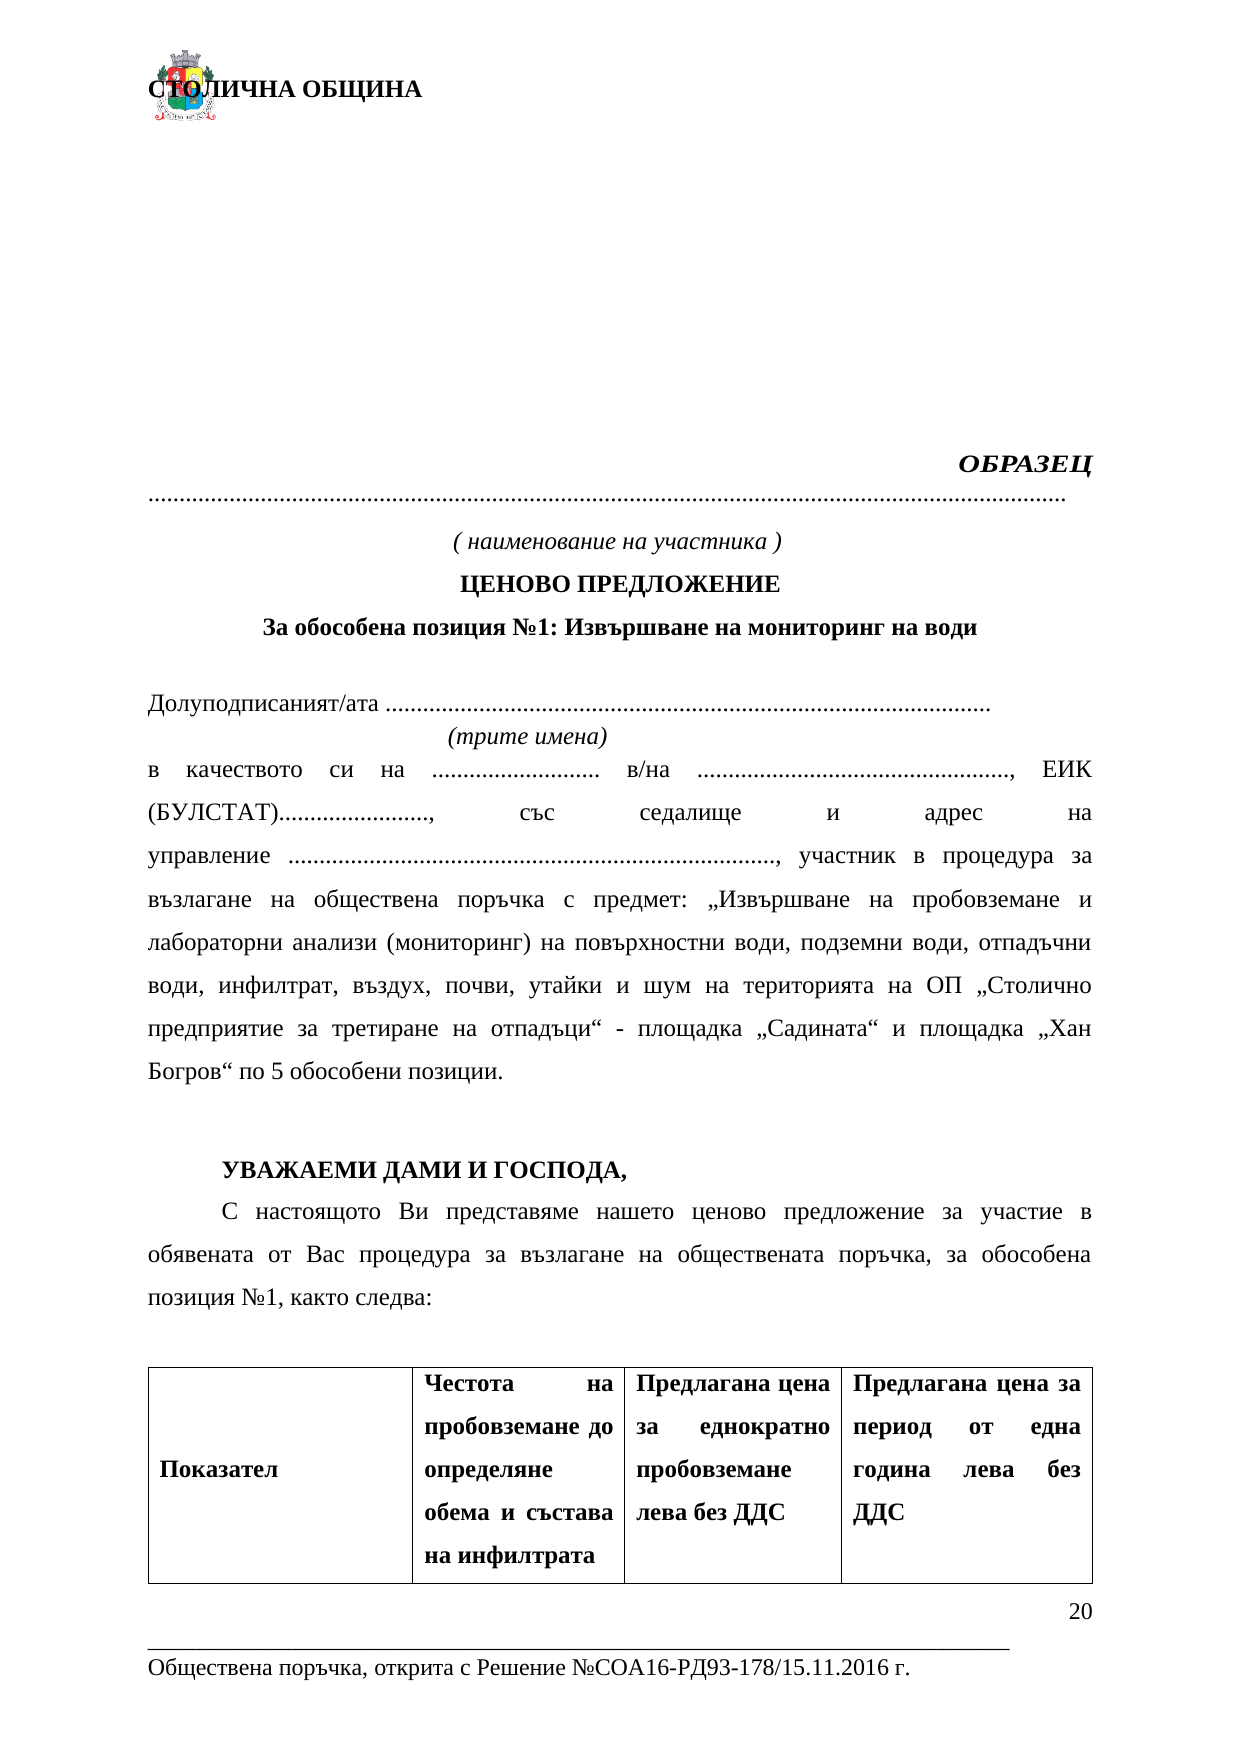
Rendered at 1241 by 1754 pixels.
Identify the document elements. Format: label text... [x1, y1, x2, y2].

table_header Честота на пробовземане до определяне обема и състава на инфилтрата [413, 1368, 624, 1583]
text УВАЖАЕМИ ДАМИ И ГОСПОДА, [148, 1155, 1093, 1184]
text ( наименование на участника ) [148, 526, 1089, 554]
table_header Предлагана цена за еднократно пробовземане лева без ДДС [625, 1368, 841, 1583]
table_header Показател [149, 1368, 412, 1583]
text OБРАЗЕЦ [148, 449, 1093, 478]
text (трите имена) [373, 721, 1093, 750]
text За обособена позиция №1: Извършване на мониторинг на води [148, 612, 1093, 641]
picture [154, 50, 216, 122]
text Долуподписаният/ата ................................................................................................. [148, 688, 1093, 717]
table_header Предлагана цена за период от една година лева без ДДС [842, 1368, 1092, 1583]
text ЦЕНОВО ПРЕДЛОЖЕНИЕ [148, 569, 1093, 598]
picture [191, 96, 198, 103]
text С настоящото Ви представяме нашето ценово предложение за участие в обявената от Вас процедура за възлагане на обществената поръчка, за обособена позиция №1, както следва: [148, 1196, 1093, 1311]
picture [187, 82, 196, 95]
text в качеството си на ........................... в/на .................................................., ЕИК (БУЛСТАТ)........................, със седалище и адрес на управление .............................................................................., участник в процедура за възлагане на обществена поръчка с предмет: „Извършване на пробовземане и лабораторни анализи (мониторинг) на повърхностни води, подземни води, отпадъчни води, инфилтрат, въздух, почви, утайки и шум на територията на ОП „Столично предприятие за третиране на отпадъци“ - площадка „Садината“ и площадка „Хан Богров“ по 5 обособени позиции. [148, 754, 1093, 1085]
text ................................................................................................................................................... [148, 478, 1093, 507]
